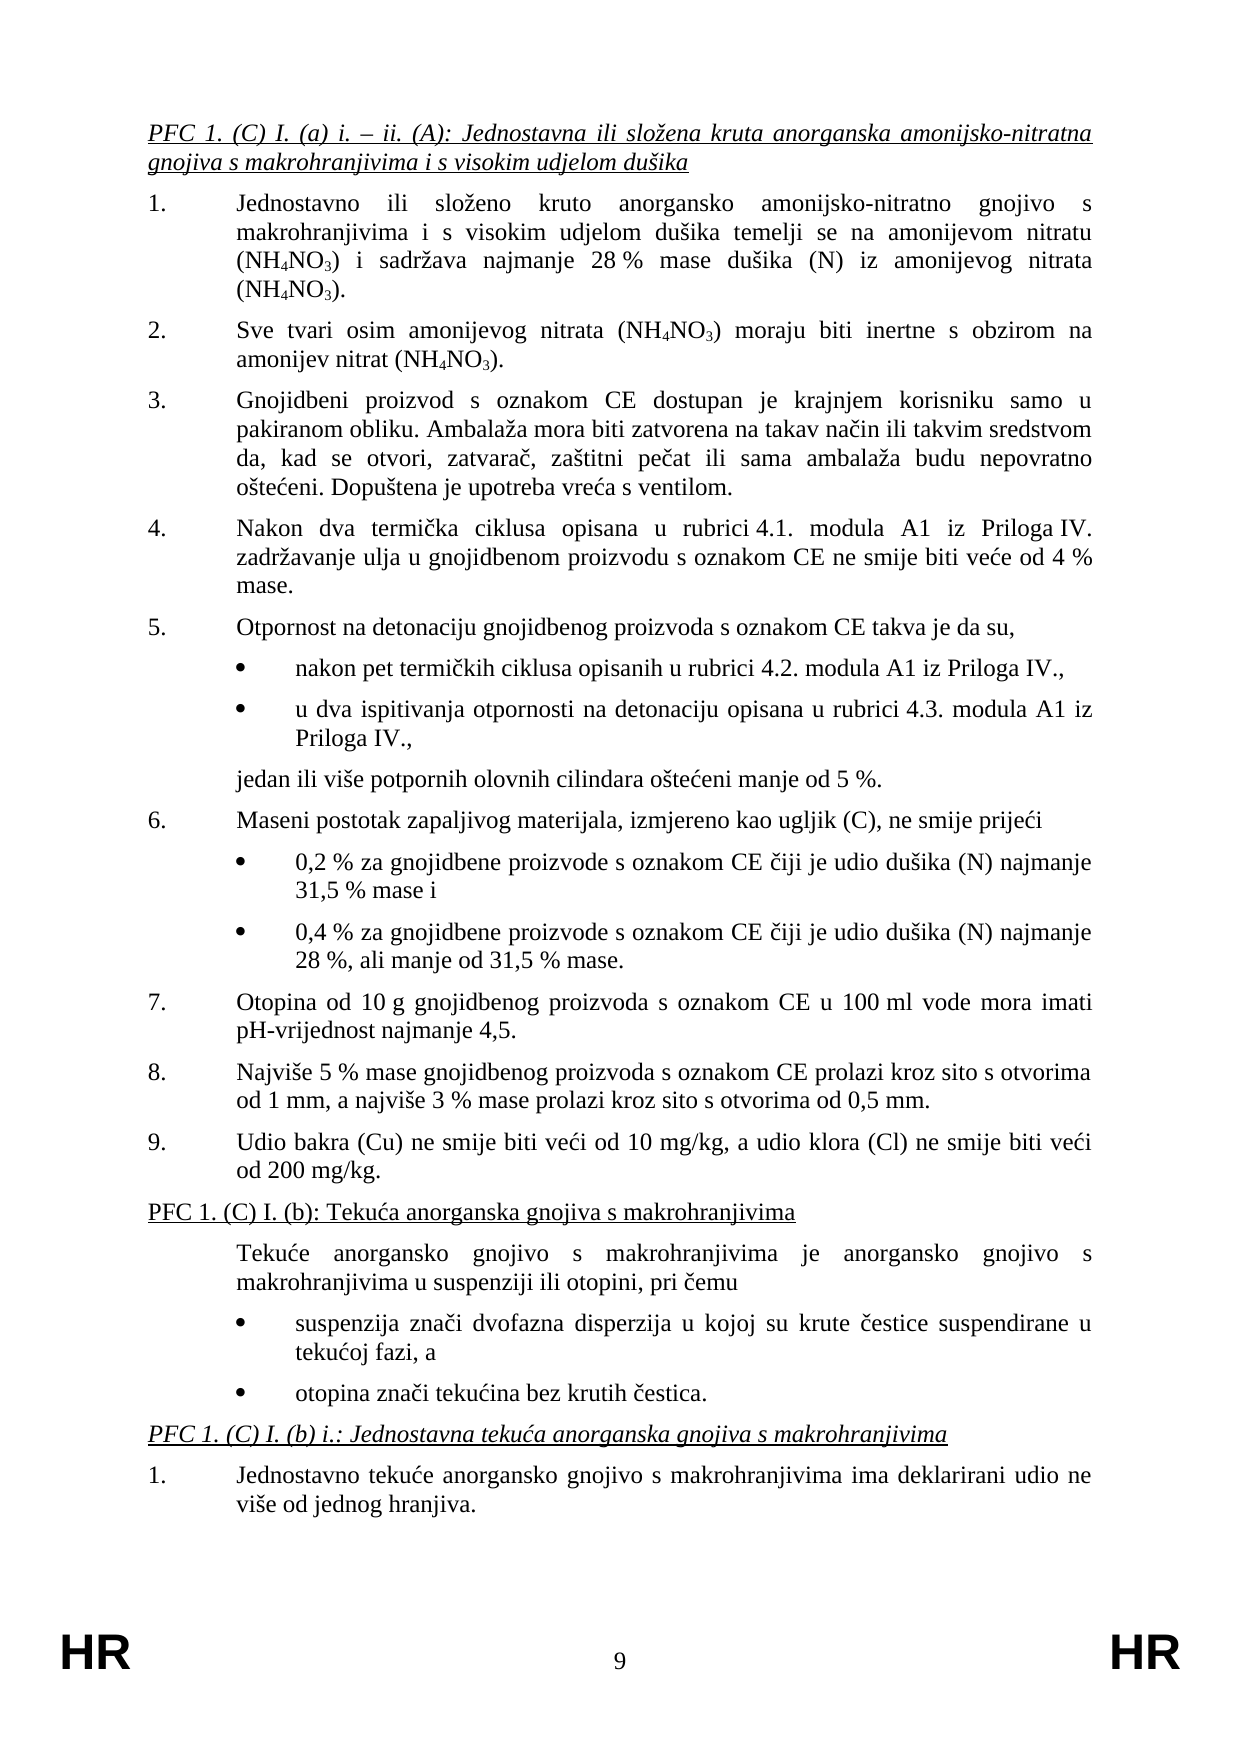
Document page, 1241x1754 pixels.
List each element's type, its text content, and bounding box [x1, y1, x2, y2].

text Nakon dva termička ciklusa opisana u rubrici 4.1. modula A1 iz Priloga IV. zadržavanje ulja u gnojidbenom proizvodu s oznakom CE ne smije biti veće od 4 % mase. [148, 513, 1093, 599]
text jedan ili više potpornih olovnih cilindara oštećeni manje od 5 %. [236, 764, 1093, 793]
list Jednostavno tekuće anorgansko gnojivo s makrohranjivima ima deklarirani udio ne više od jednog hranjiva. [148, 1461, 1093, 1518]
text nakon pet termičkih ciklusa opisanih u rubrici 4.2. modula A1 iz Priloga IV., [236, 653, 1093, 682]
text Otpornost na detonaciju gnojidbenog proizvoda s oznakom CE takva je da su, [148, 612, 1093, 641]
text suspenzija znači dvofazna disperzija u kojoj su krute čestice suspendirane u tekućoj fazi, a [236, 1308, 1093, 1366]
text Sve tvari osim amonijevog nitrata (NH4NO3) moraju biti inertne s obzirom na amonijev nitrat (NH4NO3). [148, 316, 1093, 373]
text 0,2 % za gnojidbene proizvode s oznakom CE čiji je udio dušika (N) najmanje 31,5 % mase i [236, 847, 1093, 904]
text Maseni postotak zapaljivog materijala, izmjereno kao ugljik (C), ne smije prijeći [148, 806, 1093, 834]
text Udio bakra (Cu) ne smije biti veći od 10 mg/kg, a udio klora (Cl) ne smije biti veći od 200 mg/kg. [148, 1127, 1093, 1184]
text 0,4 % za gnojidbene proizvode s oznakom CE čiji je udio dušika (N) najmanje 28 %, ali manje od 31,5 % mase. [236, 917, 1093, 974]
text otopina znači tekućina bez krutih čestica. [236, 1378, 1093, 1407]
text Gnojidbeni proizvod s oznakom CE dostupan je krajnjem korisniku samo u pakiranom obliku. Ambalaža mora biti zatvorena na takav način ili takvim sredstvom da, kad se otvori, zatvarač, zaštitni pečat ili sama ambalaža budu nepovratno oštećeni. Dopuštena je upotreba vreća s ventilom. [148, 386, 1093, 501]
text PFC 1. (C) I. (b) i.: Jednostavna tekuća anorganska gnojiva s makrohranjivima [148, 1419, 1093, 1448]
list Jednostavno ili složeno kruto anorgansko amonijsko-nitratno gnojivo s makrohranjivima i s visokim udjelom dušika temelji se na amonijevom nitratu (NH4NO3) i sadržava najmanje 28 % mase dušika (N) iz amonijevog nitrata (NH4NO3). [148, 188, 1093, 303]
text Tekuće anorgansko gnojivo s makrohranjivima je anorgansko gnojivo s makrohranjivima u suspenziji ili otopini, pri čemu [236, 1238, 1093, 1296]
subtitle PFC 1. (C) I. (b): Tekuća anorganska gnojiva s makrohranjivima [148, 1197, 1093, 1226]
text u dva ispitivanja otpornosti na detonaciju opisana u rubrici 4.3. modula A1 iz Priloga IV., [236, 694, 1093, 752]
text Najviše 5 % mase gnojidbenog proizvoda s oznakom CE prolazi kroz sito s otvorima od 1 mm, a najviše 3 % mase prolazi kroz sito s otvorima od 0,5 mm. [148, 1057, 1093, 1114]
text Otopina od 10 g gnojidbenog proizvoda s oznakom CE u 100 ml vode mora imati pH-vrijednost najmanje 4,5. [148, 987, 1093, 1044]
text PFC 1. (C) I. (a) i. – ii. (A): Jednostavna ili složena kruta anorganska amonijsko-nitratna gnojiva s makrohranjivima i s visokim udjelom dušika [148, 118, 1093, 143]
text PFC 1. (C) I. (a) i. – ii. (A): Jednostavna ili složena kruta anorganska amonijsko-nitratna gnojiva s makrohranjivima i s visokim udjelom dušika [148, 144, 1093, 176]
